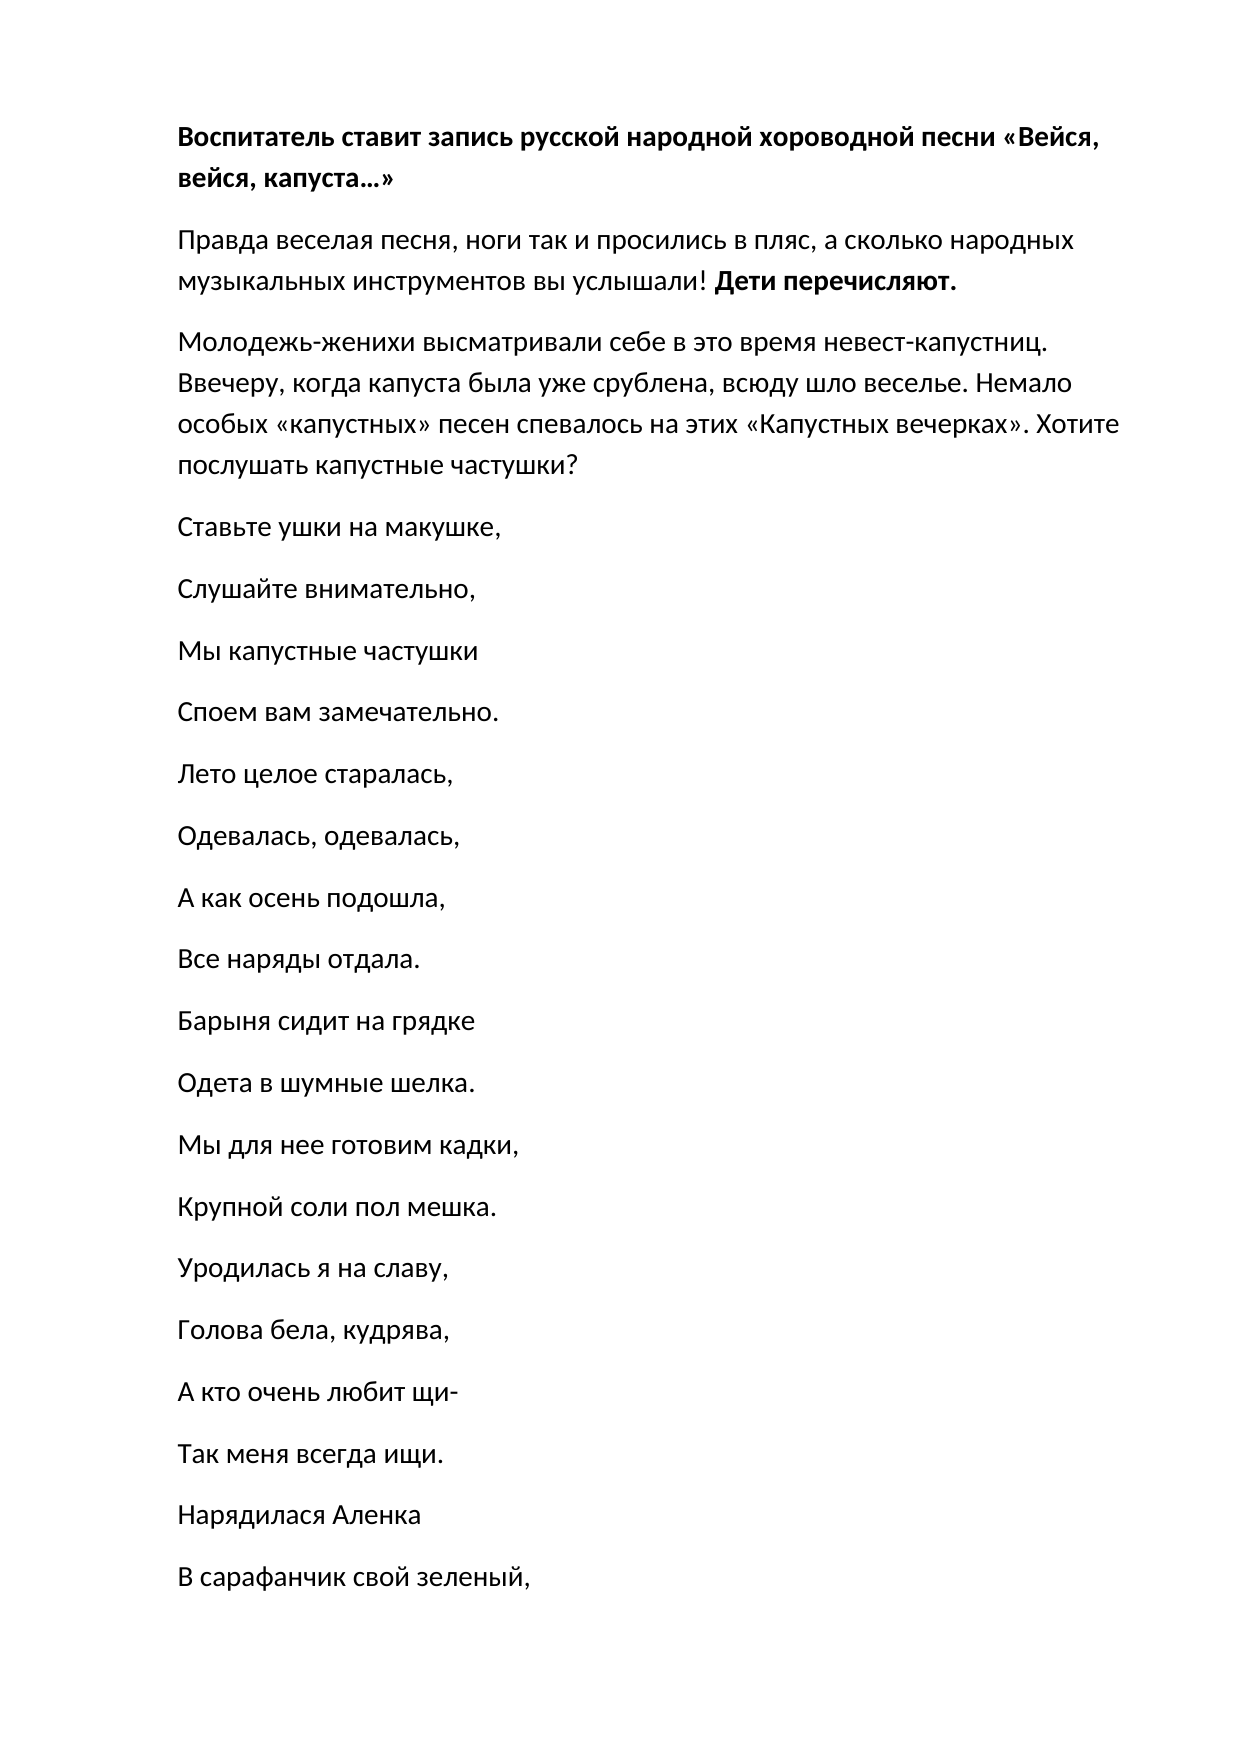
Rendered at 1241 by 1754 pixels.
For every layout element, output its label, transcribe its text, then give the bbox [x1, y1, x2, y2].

text Воспитатель ставит запись русской народной хороводной песни «Вейся, вейся, капуста…» [177, 118, 1152, 195]
text Правда веселая песня, ноги так и просились в пляс, а сколько народных музыкальных инструментов вы услышали! Дети перечисляют. [177, 221, 1152, 297]
text Нарядилася Аленка [177, 1496, 1152, 1532]
text Уродилась я на славу, [177, 1249, 1152, 1285]
text Одета в шумные шелка. [177, 1064, 1152, 1100]
text Одевалась, одевалась, [177, 817, 1152, 853]
text Крупной соли пол мешка. [177, 1188, 1152, 1223]
text Голова бела, кудрява, [177, 1311, 1152, 1347]
text А как осень подошла, [177, 879, 1152, 914]
text Все наряды отдала. [177, 941, 1152, 976]
text Так меня всегда ищи. [177, 1435, 1152, 1470]
text Лето целое старалась, [177, 755, 1152, 791]
text Споем вам замечательно. [177, 693, 1152, 729]
text Ставьте ушки на макушке, [177, 508, 1152, 544]
text В сарафанчик свой зеленый, [177, 1558, 1152, 1594]
text А кто очень любит щи- [177, 1373, 1152, 1408]
text Молодежь-женихи высматривали себе в это время невест-капустниц. Ввечеру, когда капуста была уже срублена, всюду шло веселье. Немало особых «капустных» песен спевалось на этих «Капустных вечерках». Хотите послушать капустные частушки? [177, 323, 1152, 482]
text Барыня сидит на грядке [177, 1002, 1152, 1038]
text Мы для нее готовим кадки, [177, 1126, 1152, 1161]
text Мы капустные частушки [177, 632, 1152, 667]
text Слушайте внимательно, [177, 570, 1152, 606]
